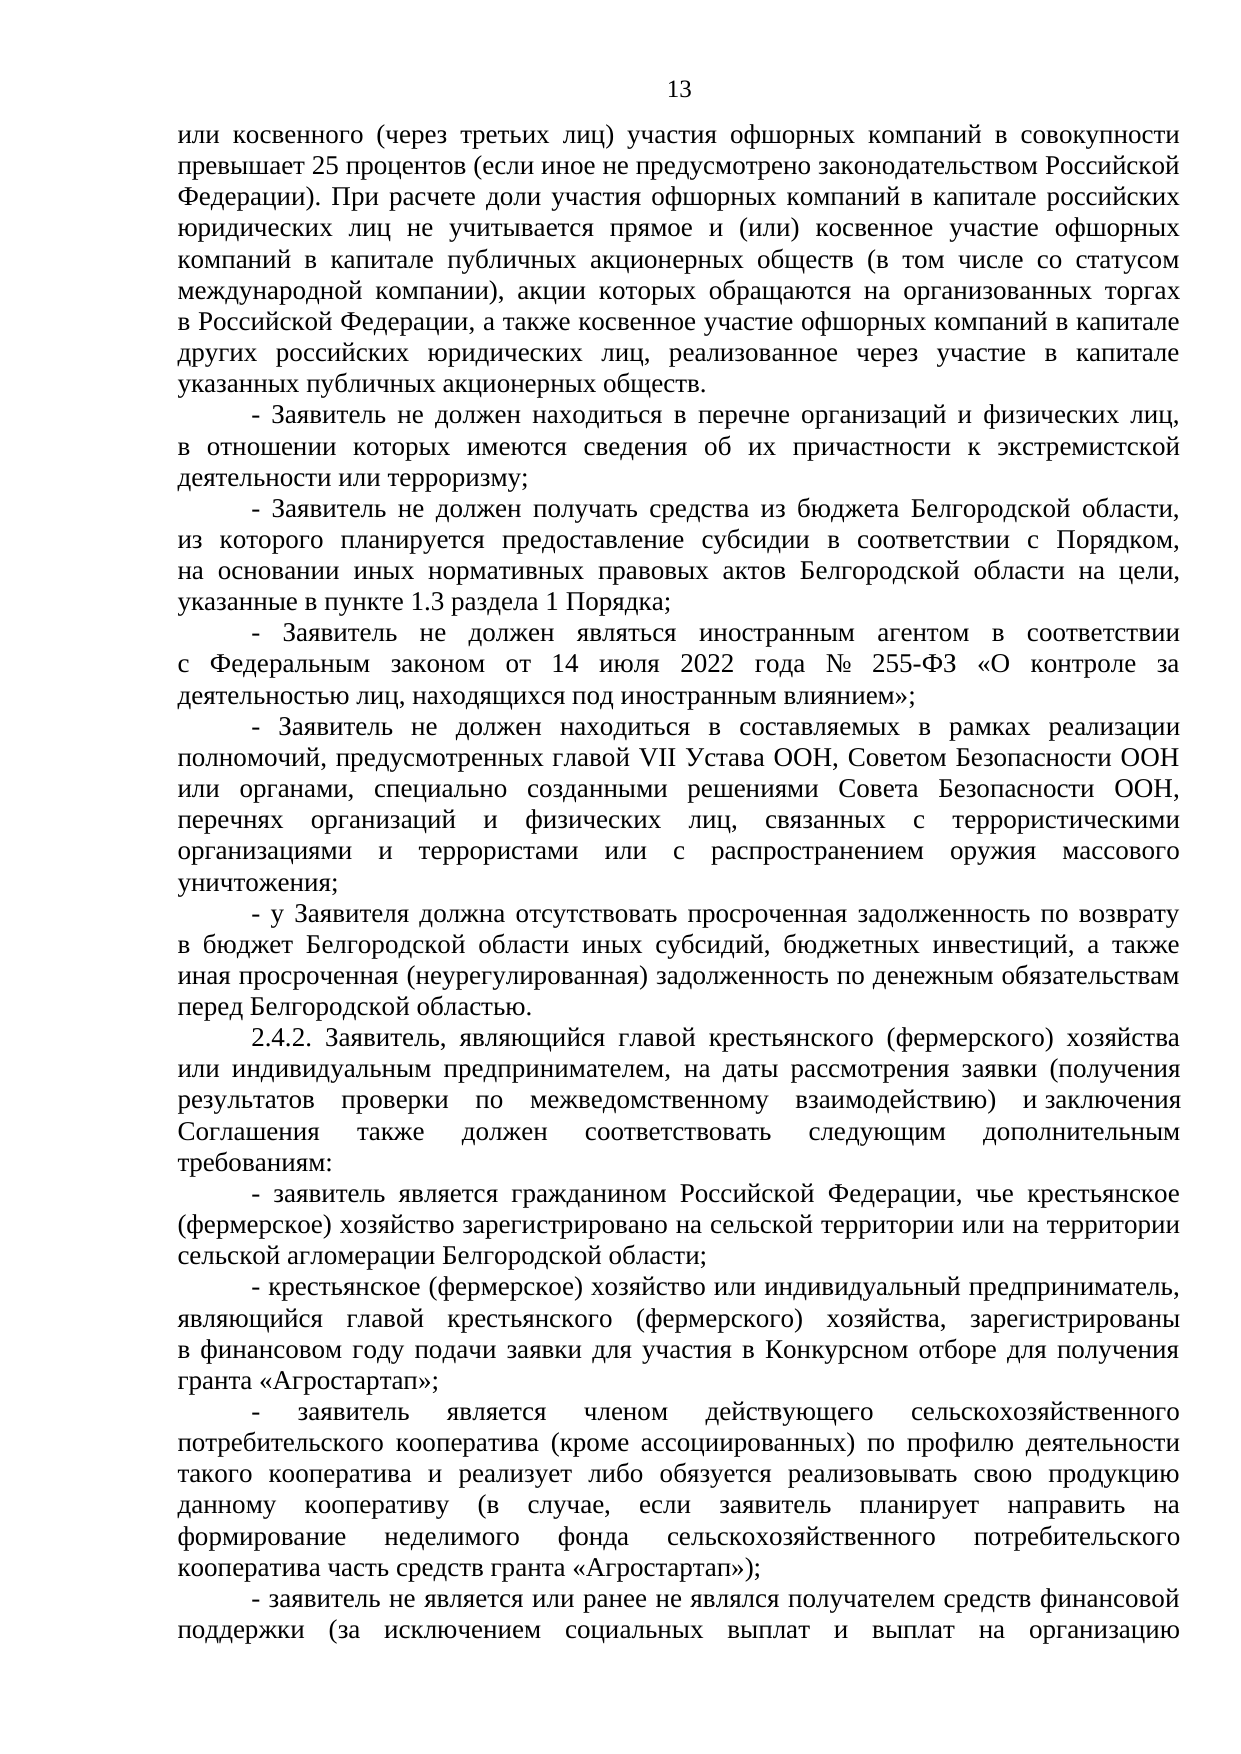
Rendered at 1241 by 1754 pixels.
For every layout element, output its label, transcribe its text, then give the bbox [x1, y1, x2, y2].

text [177, 1582, 1181, 1644]
text - Заявитель не должен находиться в перечне организаций и физических лиц, в отношении которых имеются сведения об их причастности к экстремистской деятельности или терроризму; [177, 398, 1181, 492]
text - Заявитель не должен находиться в составляемых в рамках реализации полномочий, предусмотренных главой VII Устава ООН, Советом Безопасности ООН или органами, специально созданными решениями Совета Безопасности ООН, перечнях организаций и физических лиц, связанных с террористическими организациями и террористами или с распространением оружия массового уничтожения; [177, 710, 1181, 897]
text 2.4.2. Заявитель, являющийся главой крестьянского (фермерского) хозяйства или индивидуальным предпринимателем, на даты рассмотрения заявки (получения результатов проверки по межведомственному взаимодействию) и заключения Соглашения также должен соответствовать следующим дополнительным требованиям: [177, 1021, 1181, 1177]
text - заявитель является членом действующего сельскохозяйственного потребительского кооператива (кроме ассоциированных) по профилю деятельности такого кооператива и реализует либо обязуется реализовывать свою продукцию данному кооперативу (в случае, если заявитель планирует направить на формирование неделимого фонда сельскохозяйственного потребительского кооператива часть средств гранта «Агростартап»); [177, 1395, 1181, 1582]
text - Заявитель не должен являться иностранным агентом в соответствии с Федеральным законом от 14 июля 2022 года № 255-ФЗ «О контроле за деятельностью лиц, находящихся под иностранным влиянием»; [177, 616, 1181, 710]
text - у Заявителя должна отсутствовать просроченная задолженность по возврату в бюджет Белгородской области иных субсидий, бюджетных инвестиций, а также иная просроченная (неурегулированная) задолженность по денежным обязательствам перед Белгородской областью. [177, 897, 1181, 1021]
text - заявитель является гражданином Российской Федерации, чье крестьянское (фермерское) хозяйство зарегистрировано на сельской территории или на территории сельской агломерации Белгородской области; [177, 1177, 1181, 1271]
text - крестьянское (фермерское) хозяйство или индивидуальный предприниматель, являющийся главой крестьянского (фермерского) хозяйства, зарегистрированы в финансовом году подачи заявки для участия в Конкурсном отборе для получения гранта «Агростартап»; [177, 1271, 1181, 1395]
text - Заявитель не должен получать средства из бюджета Белгородской области, из которого планируется предоставление субсидии в соответствии с Порядком, на основании иных нормативных правовых актов Белгородской области на цели, указанные в пункте 1.3 раздела 1 Порядка; [177, 492, 1181, 616]
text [177, 118, 1181, 398]
